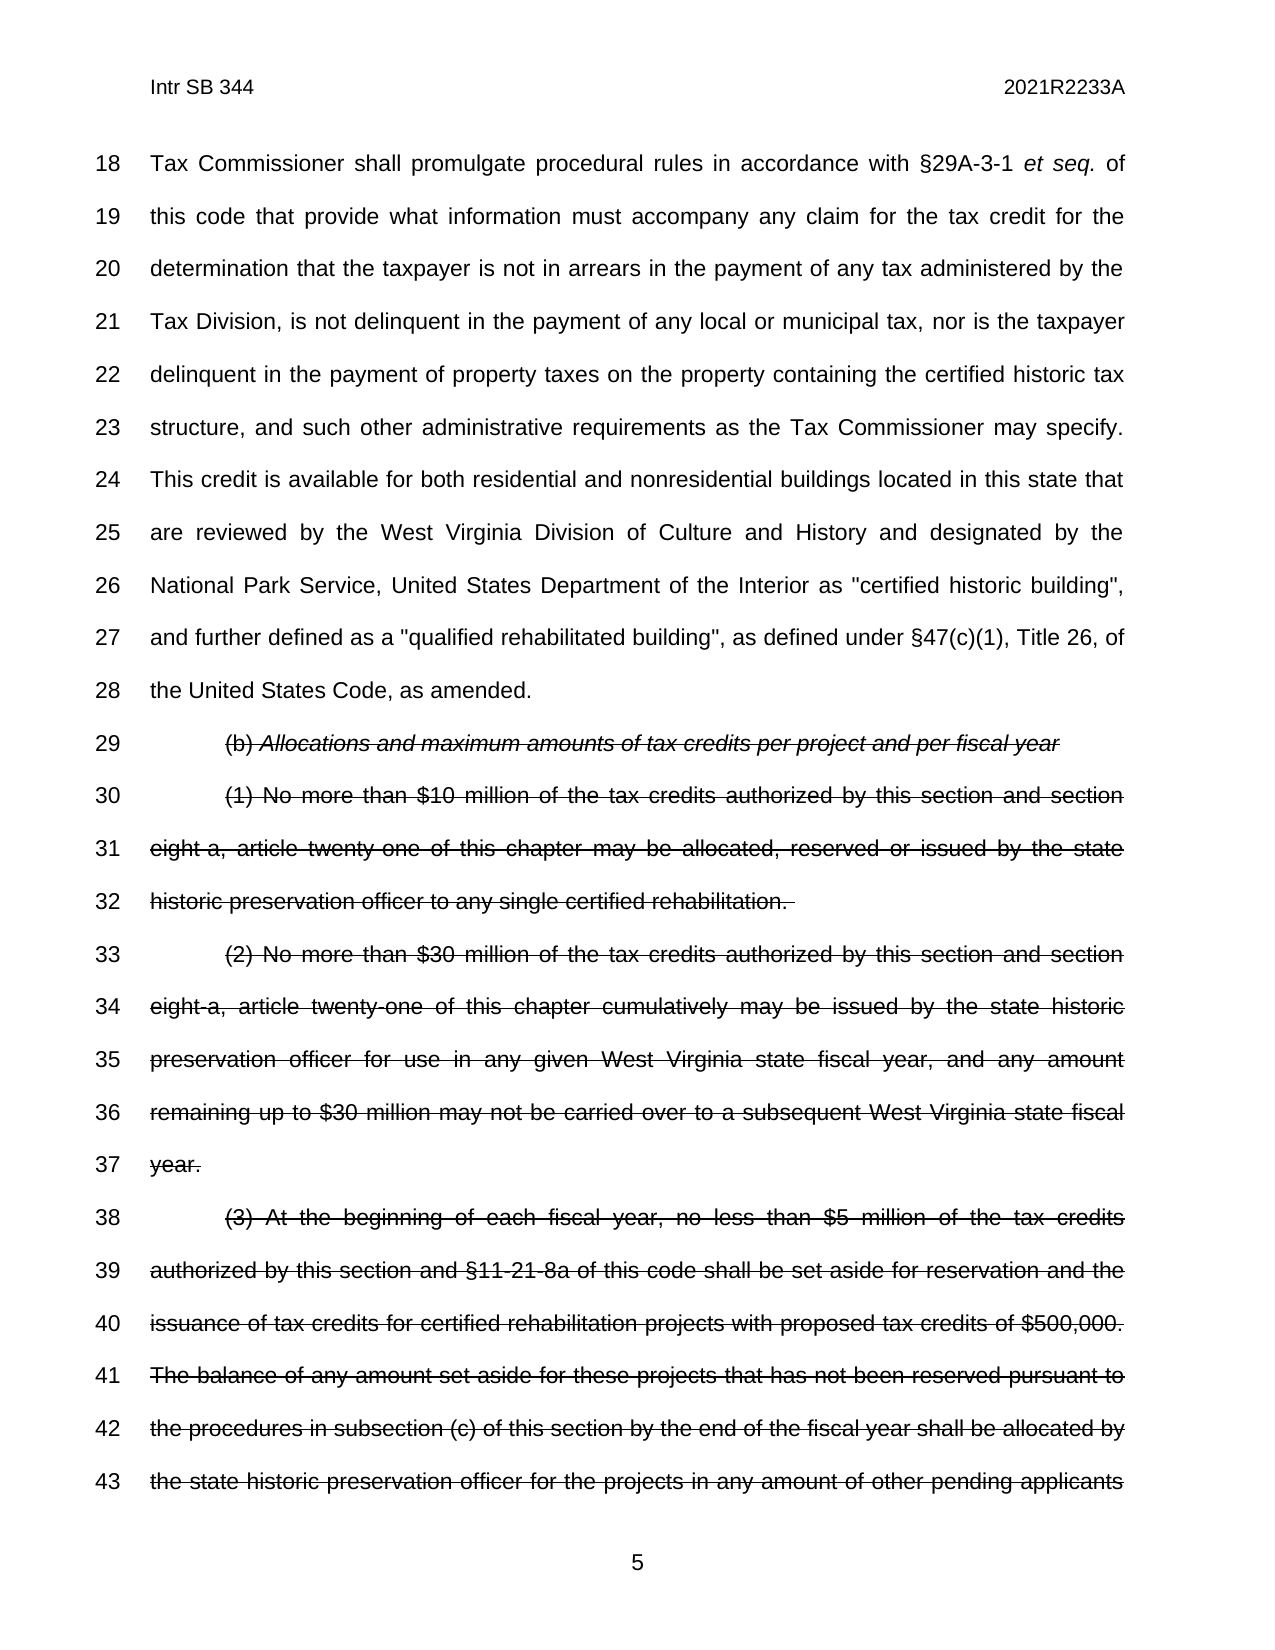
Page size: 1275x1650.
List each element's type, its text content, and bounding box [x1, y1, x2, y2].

text (2) No more than $30 million of the tax credits authorized by this section and section eight-a, article twenty-one of this chapter cumulatively may be issued by the state historic preservation officer for use in any given West Virginia state fiscal year, and any amount remaining up to $30 million may not be carried over to a subsequent West Virginia state fiscal year. [150, 1114, 1125, 1178]
text (1) No more than $10 million of the tax credits authorized by this section and section eight-a, article twenty-one of this chapter may be allocated, reserved or issued by the state historic preservation officer to any single certified rehabilitation. [150, 782, 1125, 914]
text (2) No more than $30 million of the tax credits authorized by this section and section eight-a, article twenty-one of this chapter cumulatively may be issued by the state historic preservation officer for use in any given West Virginia state fiscal year, and any amount remaining up to $30 million may not be carried over to a subsequent West Virginia state fiscal year. [150, 1009, 1125, 1060]
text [150, 150, 1125, 703]
text (2) No more than $30 million of the tax credits authorized by this section and section eight-a, article twenty-one of this chapter cumulatively may be issued by the state historic preservation officer for use in any given West Virginia state fiscal year, and any amount remaining up to $30 million may not be carried over to a subsequent West Virginia state fiscal year. [150, 1061, 1125, 1113]
text (b) Allocations and maximum amounts of tax credits per project and per fiscal year [150, 730, 1125, 756]
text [150, 1430, 1125, 1494]
text (2) No more than $30 million of the tax credits authorized by this section and section eight-a, article twenty-one of this chapter cumulatively may be issued by the state historic preservation officer for use in any given West Virginia state fiscal year, and any amount remaining up to $30 million may not be carried over to a subsequent West Virginia state fiscal year. [150, 941, 1125, 1008]
